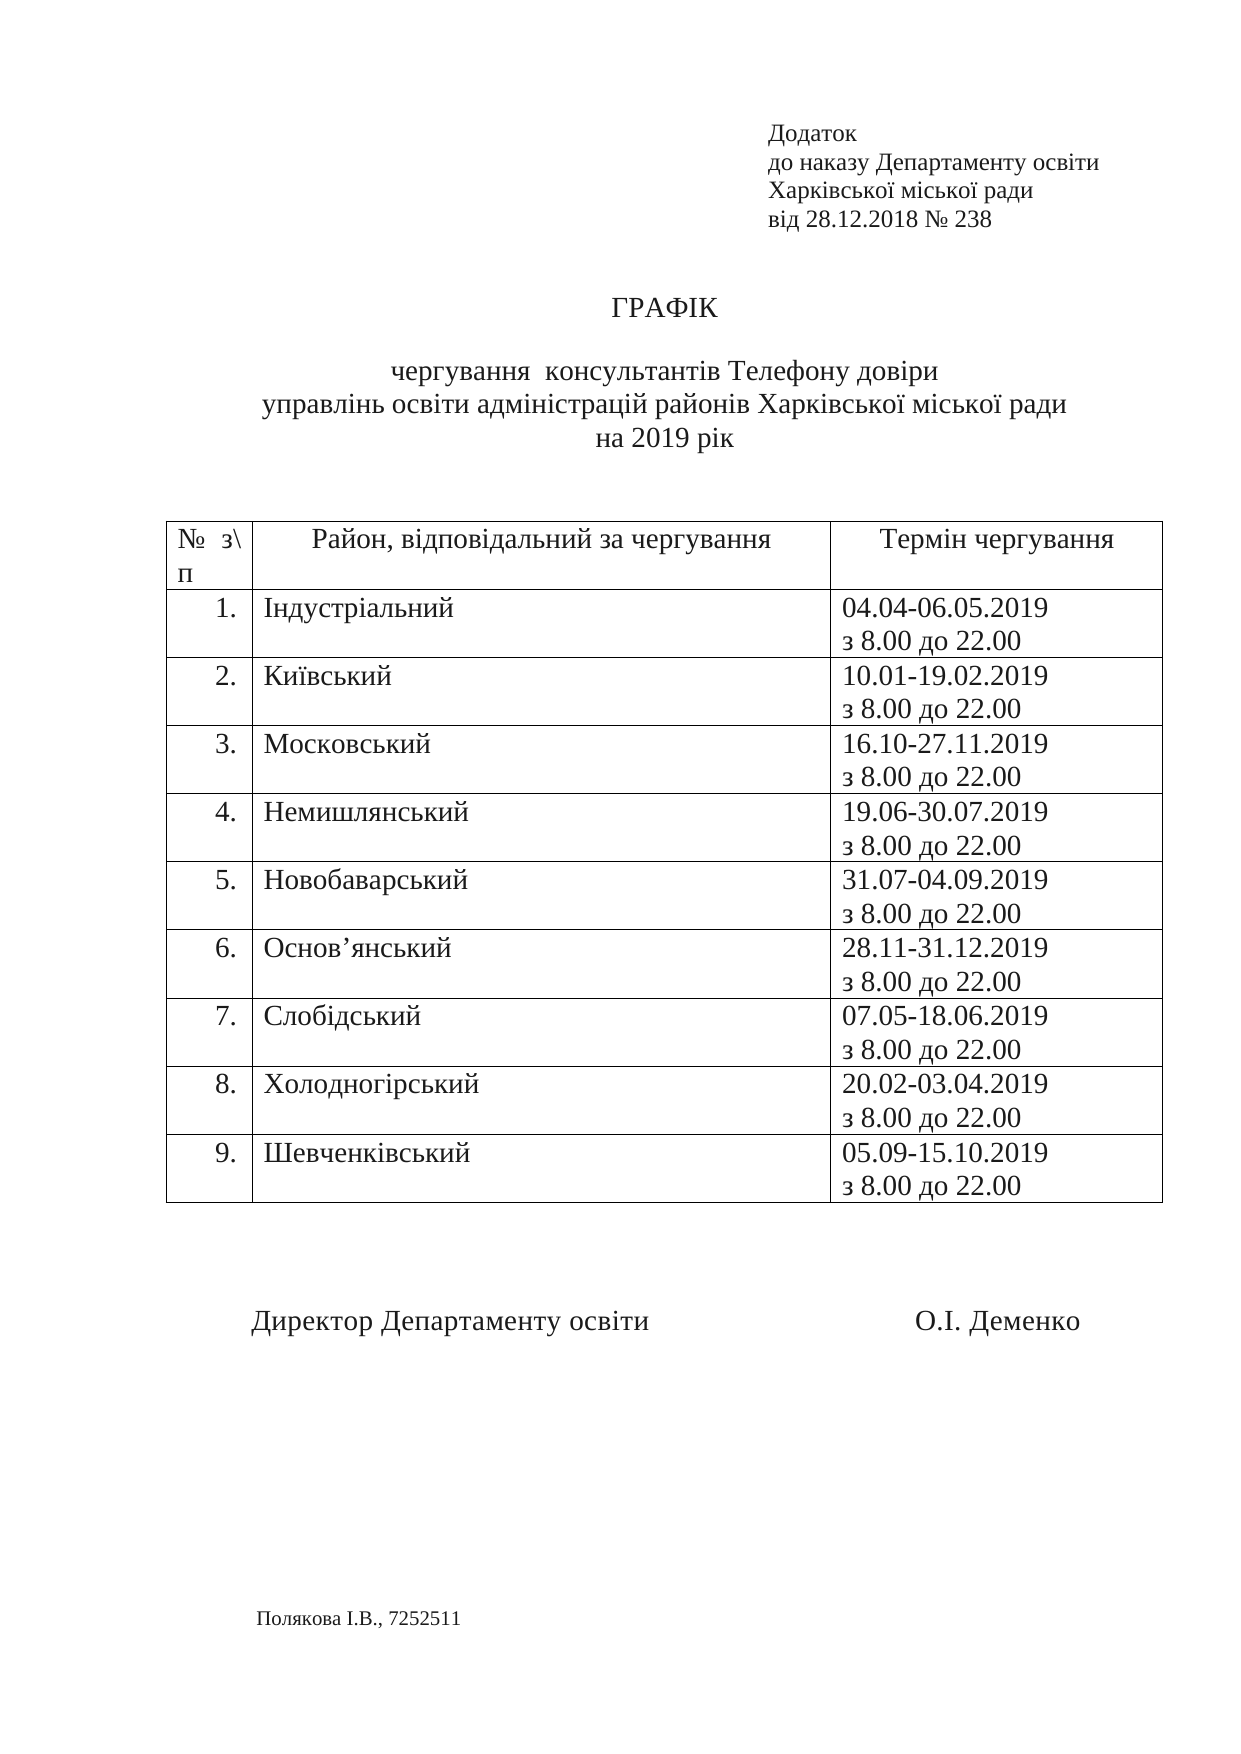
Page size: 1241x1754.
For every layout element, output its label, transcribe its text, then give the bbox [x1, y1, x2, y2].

table_cell 16.10-27.11.2019 з 8.00 до 22.00 [831, 726, 1162, 793]
table_cell Холодногірський [253, 1067, 830, 1134]
table_cell Шевченківський [253, 1135, 830, 1202]
table_cell [167, 1067, 252, 1134]
table_header Район, відповідальний за чергування [253, 522, 830, 589]
table_cell [167, 794, 252, 861]
table_cell [167, 1135, 252, 1202]
table_cell [167, 999, 252, 1066]
table_cell [167, 862, 252, 929]
table_cell 10.01-19.02.2019 з 8.00 до 22.00 [831, 658, 1162, 725]
table_cell Основ’янський [253, 930, 830, 997]
table_cell Новобаварський [253, 862, 830, 929]
table_cell [167, 930, 252, 997]
text до наказу Департаменту освіти [768, 147, 1152, 176]
table_cell 05.09-15.10.2019 з 8.00 до 22.00 [831, 1135, 1162, 1202]
text Директор Департаменту освіти О.І. Деменко [177, 1303, 1152, 1337]
text управлінь освіти адміністрацій районів Харківської міської ради [177, 386, 1152, 420]
table_cell [167, 590, 252, 657]
table_cell 19.06-30.07.2019 з 8.00 до 22.00 [831, 794, 1162, 861]
table_cell 04.04-06.05.2019 з 8.00 до 22.00 [831, 590, 1162, 657]
table_cell Індустріальний [253, 590, 830, 657]
table_header № з\п [167, 522, 252, 589]
text чергування консультантів Телефону довіри [177, 353, 1152, 386]
text на 2019 рік [177, 420, 1152, 453]
table_cell Московський [253, 726, 830, 793]
table_header Термін чергування [831, 522, 1162, 589]
text Харківської міської ради [768, 176, 1152, 204]
table_cell 28.11-31.12.2019 з 8.00 до 22.00 [831, 930, 1162, 997]
text Полякова І.В., 7252511 [177, 1605, 1145, 1629]
table_cell 31.07-04.09.2019 з 8.00 до 22.00 [831, 862, 1162, 929]
table_cell Немишлянський [253, 794, 830, 861]
table_cell 07.05-18.06.2019 з 8.00 до 22.00 [831, 999, 1162, 1066]
text ГРАФІК [177, 291, 1152, 324]
table_cell [167, 726, 252, 793]
table_cell Слобідський [253, 999, 830, 1066]
table_cell 20.02-03.04.2019 з 8.00 до 22.00 [831, 1067, 1162, 1134]
table_cell [167, 658, 252, 725]
text від 28.12.2018 № 238 [768, 204, 1152, 233]
table_cell Київський [253, 658, 830, 725]
text Додаток [768, 118, 1152, 147]
